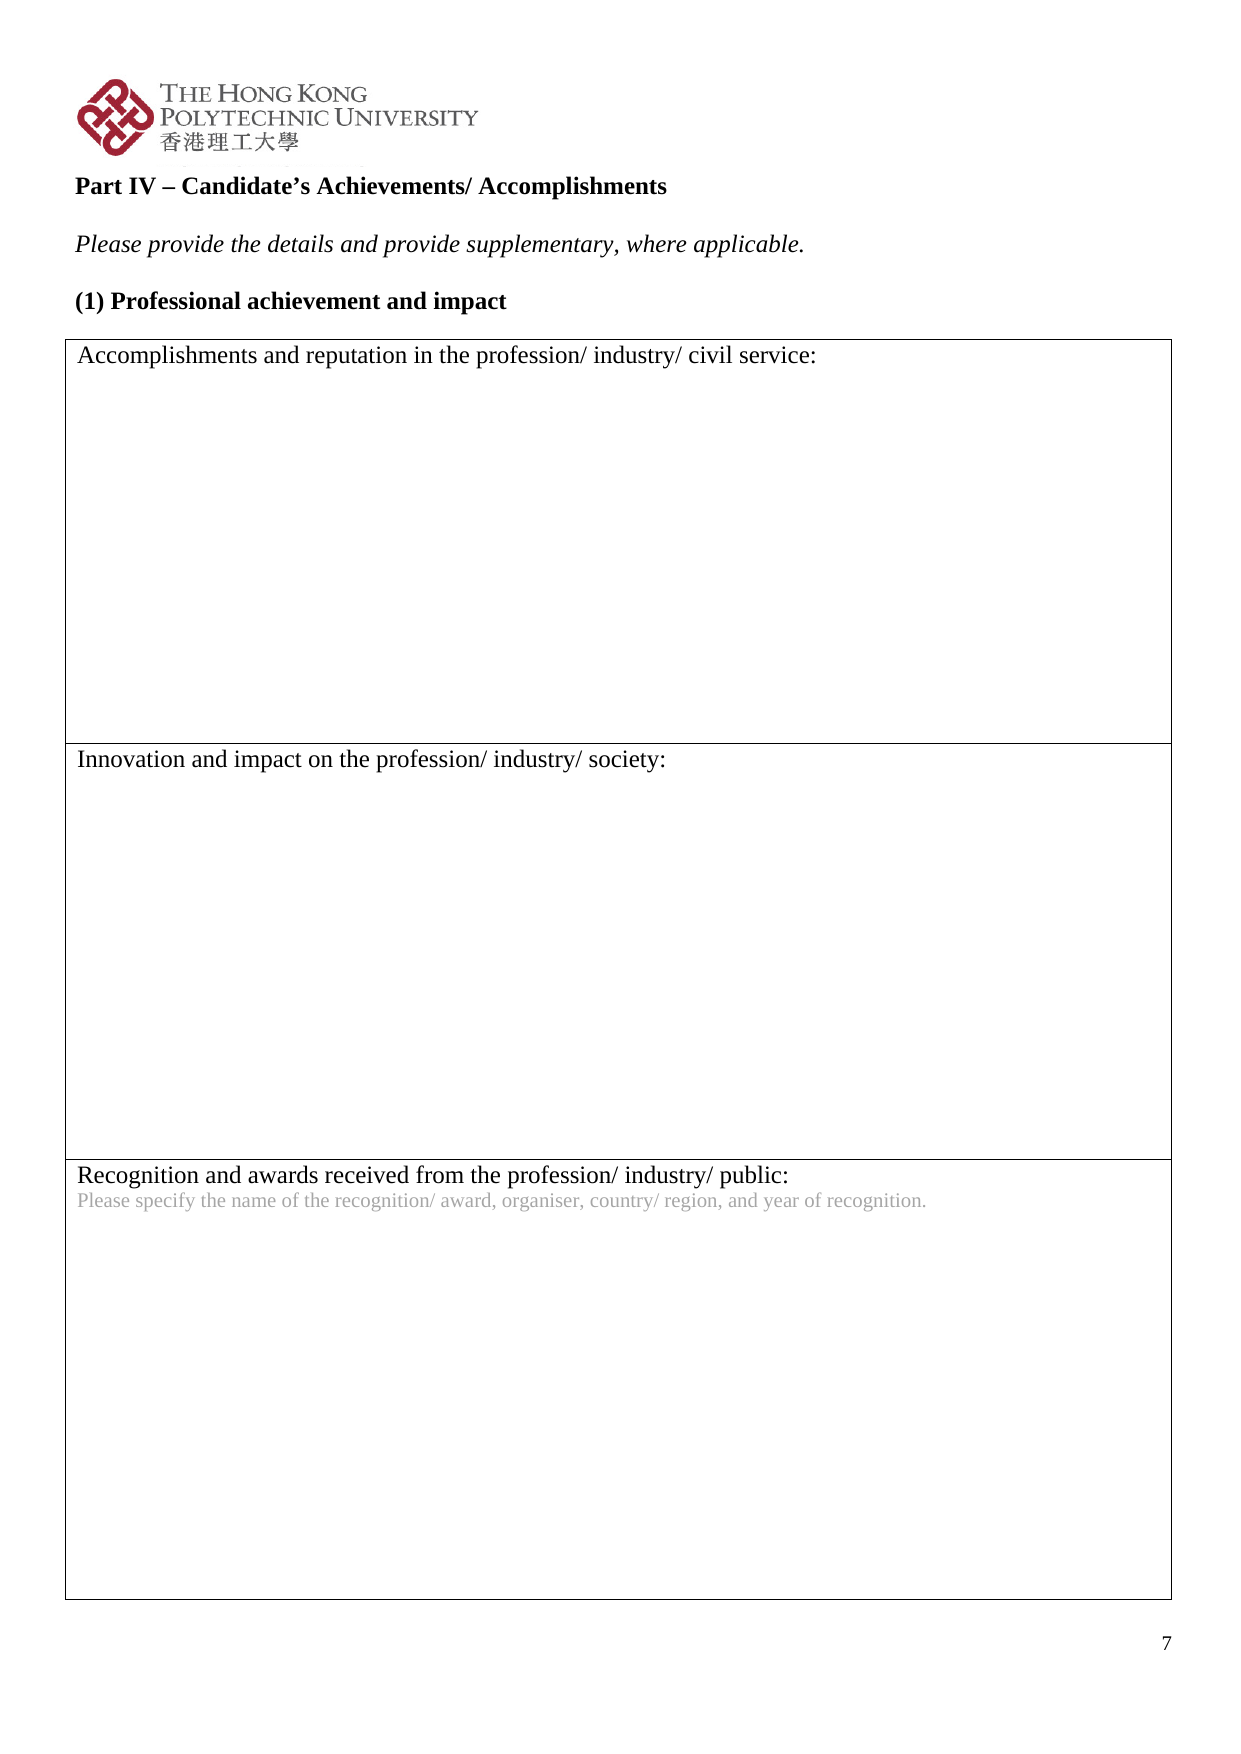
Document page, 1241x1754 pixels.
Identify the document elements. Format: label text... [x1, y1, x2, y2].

table_header Accomplishments and reputation in the profession/ industry/ civil service: [66, 340, 1171, 743]
picture [0, 2, 524, 167]
text (1) Professional achievement and impact [75, 286, 1172, 339]
table_cell Innovation and impact on the profession/ industry/ society: [66, 744, 1171, 1159]
text Part IV – Candidate’s Achievements/ Accomplishments [75, 171, 1172, 200]
table_cell Recognition and awards received from the profession/ industry/ public: Please specify the name of the recognition/ award, organiser, country/ region, and year of recognition. [66, 1160, 1171, 1599]
text Please provide the details and provide supplementary, where applicable. [75, 229, 1172, 257]
